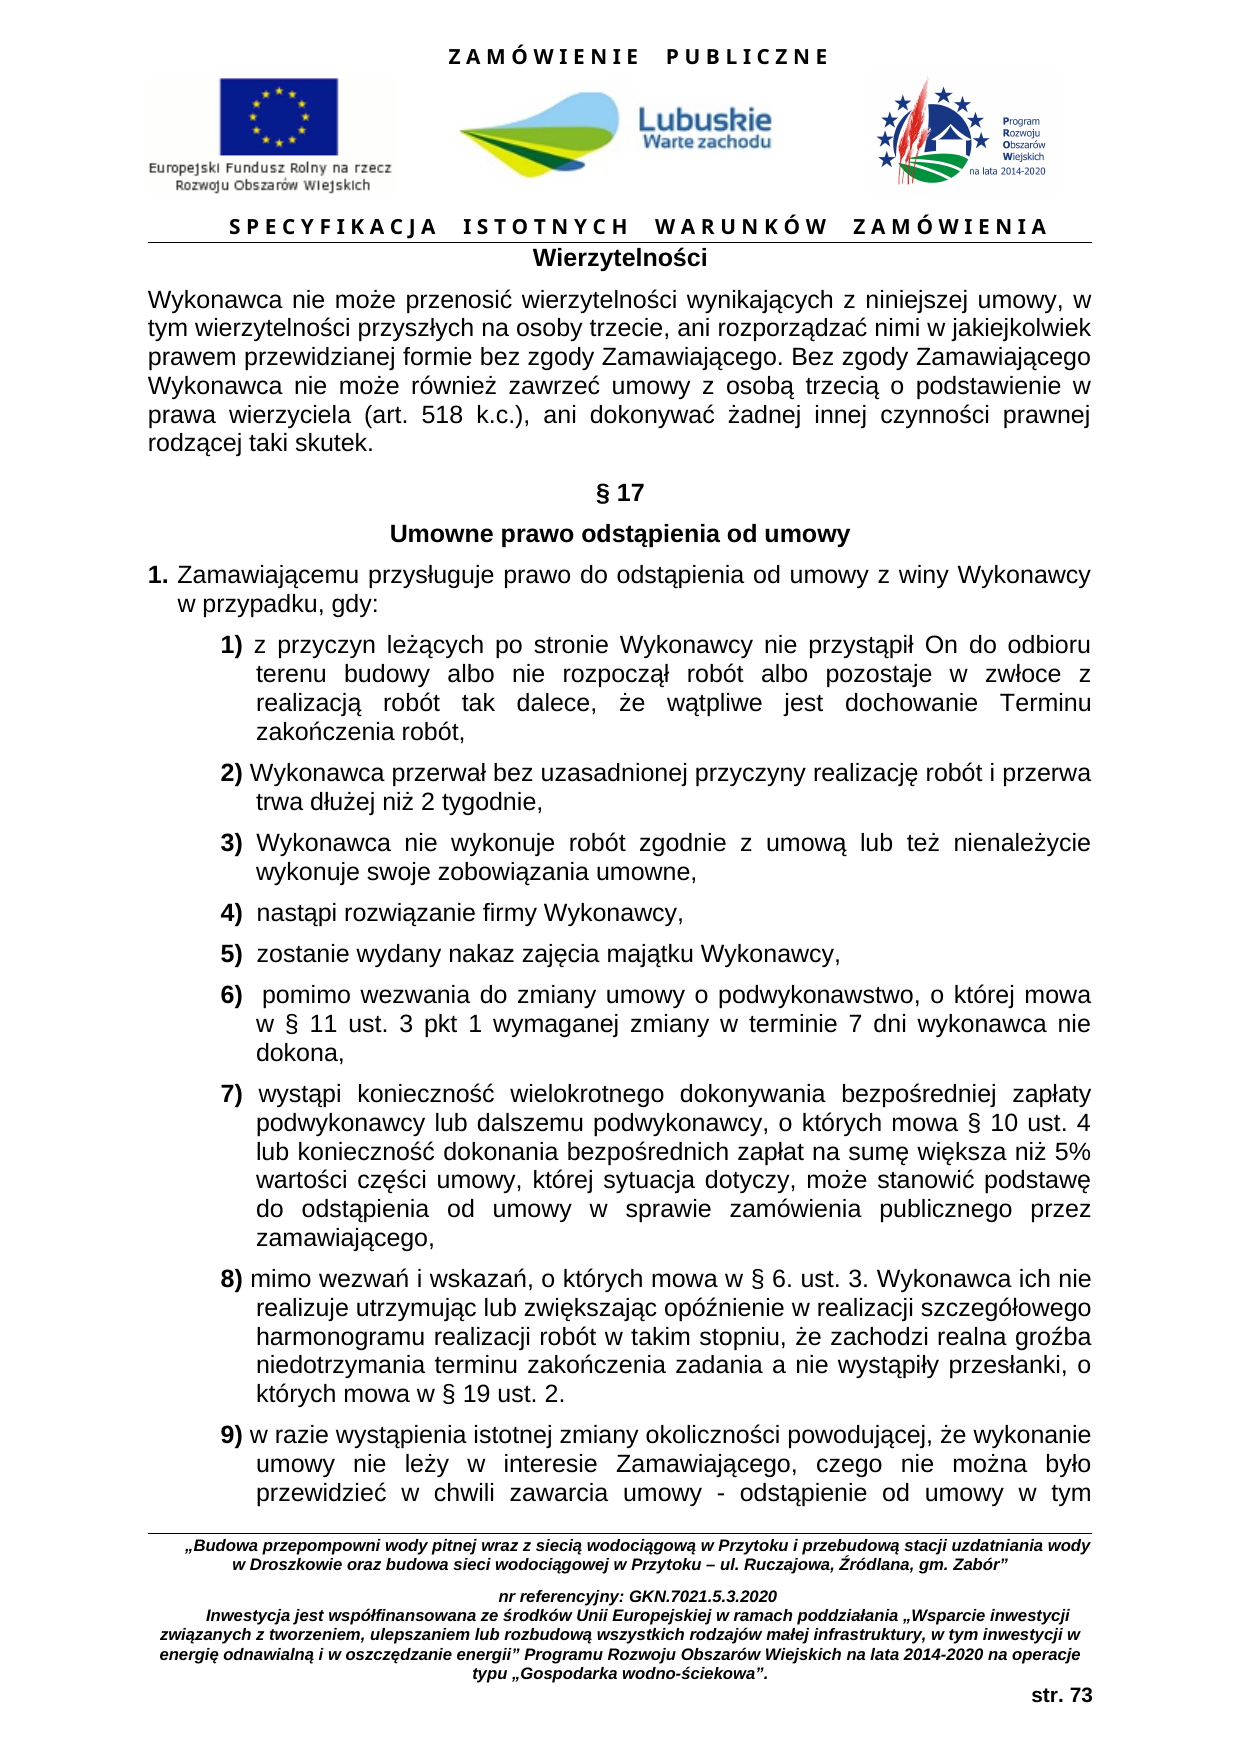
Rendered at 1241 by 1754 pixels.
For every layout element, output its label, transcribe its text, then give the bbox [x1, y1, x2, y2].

text Wierzytelności [148, 243, 1092, 272]
text 1. Zamawiającemu przysługuje prawo do odstąpienia od umowy z winy Wykonawcy w przypadku, gdy: [148, 560, 1092, 618]
text Wykonawca nie może przenosić wierzytelności wynikających z niniejszej umowy, w tym wierzytelności przyszłych na osoby trzecie, ani rozporządzać nimi w jakiejkolwiek prawem przewidzianej formie bez zgody Zamawiającego. Bez zgody Zamawiającego Wykonawca nie może również zawrzeć umowy z osobą trzecią o podstawienie w prawa wierzyciela (art. 518 k.c.), ani dokonywać żadnej innej czynności prawnej rodzącej taki skutek. [148, 284, 1092, 457]
text 1) z przyczyn leżących po stronie Wykonawcy nie przystąpił On do odbioru terenu budowy albo nie rozpoczął robót albo pozostaje w zwłoce z realizacją robót tak dalece, że wątpliwe jest dochowanie Terminu zakończenia robót, [220, 630, 1092, 745]
text 8) mimo wezwań i wskazań, o których mowa w § 6. ust. 3. Wykonawca ich nie realizuje utrzymując lub zwiększając opóźnienie w realizacji szczegółowego harmonogramu realizacji robót w takim stopniu, że zachodzi realna groźba niedotrzymania terminu zakończenia zadania a nie wystąpiły przesłanki, o których mowa w § 19 ust. 2. [220, 1264, 1092, 1408]
text § 17 [148, 478, 1092, 507]
text 2) Wykonawca przerwał bez uzasadnionej przyczyny realizację robót i przerwa trwa dłużej niż 2 tygodnie, [220, 758, 1092, 815]
text 4) nastąpi rozwiązanie firmy Wykonawcy, [220, 898, 1092, 927]
picture [460, 77, 773, 195]
text 6) pomimo wezwania do zmiany umowy o podwykonawstwo, o której mowa w § 11 ust. 3 pkt 1 wymaganej zmiany w terminie 7 dni wykonawca nie dokona, [220, 980, 1092, 1067]
text 5) zostanie wydany nakaz zajęcia majątku Wykonawcy, [220, 939, 1092, 968]
picture [147, 77, 398, 195]
text 7) wystąpi konieczność wielokrotnego dokonywania bezpośredniej zapłaty podwykonawcy lub dalszemu podwykonawcy, o których mowa § 10 ust. 4 lub konieczność dokonania bezpośrednich zapłat na sumę większa niż 5% wartości części umowy, której sytuacja dotyczy, może stanowić podstawę do odstąpienia od umowy w sprawie zamówienia publicznego przez zamawiającego, [220, 1079, 1092, 1252]
text Umowne prawo odstąpienia od umowy [148, 519, 1092, 548]
text 3) Wykonawca nie wykonuje robót zgodnie z umową lub też nienależycie wykonuje swoje zobowiązania umowne, [220, 828, 1092, 885]
picture [869, 70, 1059, 195]
